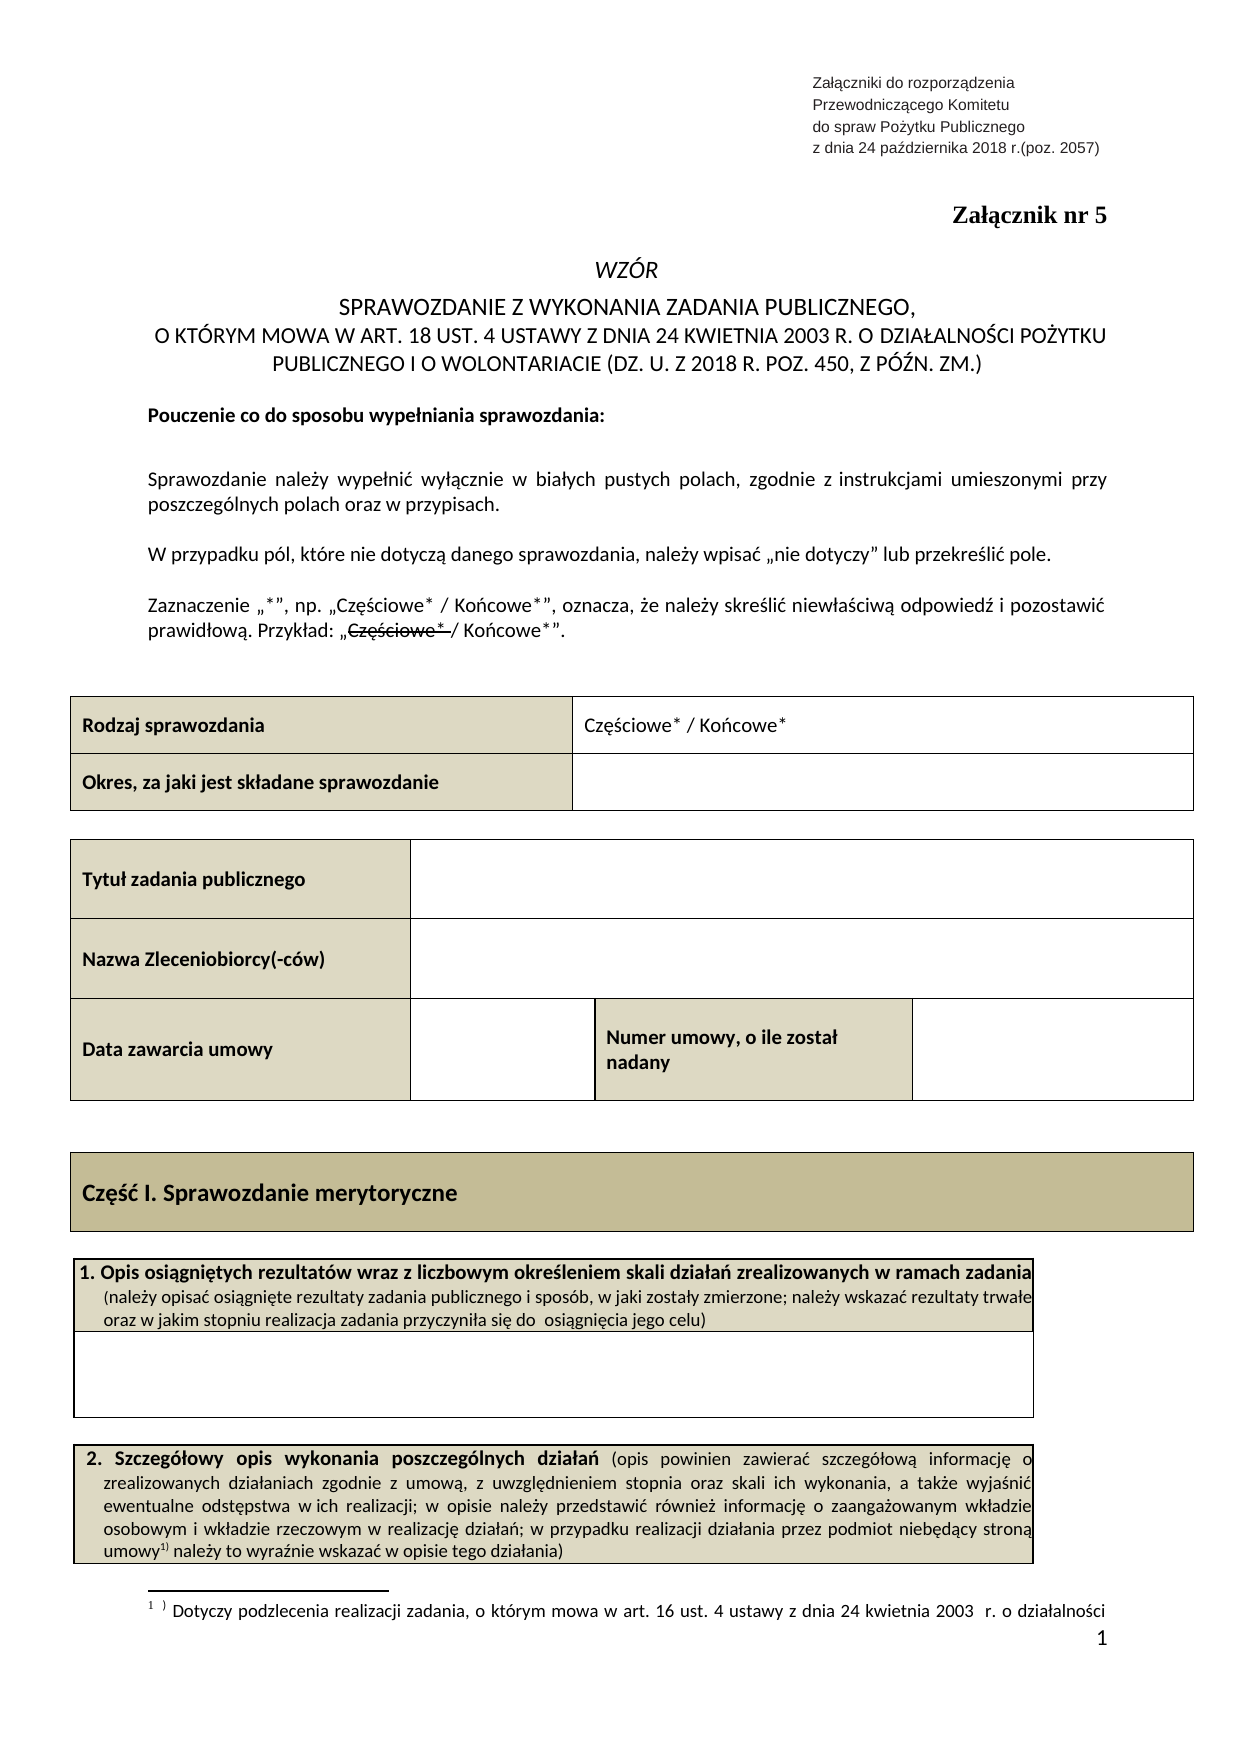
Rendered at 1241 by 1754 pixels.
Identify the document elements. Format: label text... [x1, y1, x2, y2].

text Sprawozdanie należy wypełnić wyłącznie w białych pustych polach, zgodnie z instrukcjami umieszonymi przy poszczególnych polach oraz w przypisach. [148, 466, 1107, 517]
table_header Rodzaj sprawozdania [71, 697, 572, 753]
table_cell [411, 919, 1193, 998]
table_cell [411, 999, 594, 1100]
text Załączniki do rozporządzenia Przewodniczącego Komitetu do spraw Pożytku Publicznego z dnia 24 października 2018 r.(poz. 2057) [812, 74, 1107, 157]
text Pouczenie co do sposobu wypełniania sprawozdania: [148, 403, 1240, 428]
table_header Część I. Sprawozdanie merytoryczne [71, 1153, 1193, 1231]
table_cell [913, 999, 1193, 1100]
text Załącznik nr 5 [148, 201, 1107, 229]
table_header [411, 840, 1193, 918]
table_header 2. Szczegółowy opis wykonania poszczególnych działań (opis powinien zawierać szczegółową informację o zrealizowanych działaniach zgodnie z umową, z uwzględnieniem stopnia oraz skali ich wykonania, a także wyjaśnić ewentualne odstępstwa w ich realizacji; w opisie należy przedstawić również informację o zaangażowanym wkładzie osobowym i wkładzie rzeczowym w realizację działań; w przypadku realizacji działania przez podmiot niebędący stroną umowy) należy to wyraźnie wskazać w opisie tego działania) [75, 1446, 1032, 1563]
text W przypadku pól, które nie dotyczą danego sprawozdania, należy wpisać „nie dotyczy” lub przekreślić pole. [148, 542, 1107, 567]
table_header Częściowe* / Końcowe* [573, 697, 1193, 753]
table_cell Okres, za jaki jest składane sprawozdanie [71, 754, 572, 810]
text Zaznaczenie „*”, np. „Częściowe* / Końcowe*”, oznacza, że należy skreślić niewłaściwą odpowiedź i pozostawić prawidłową. Przykład: „Częściowe* / Końcowe*”. [148, 592, 1107, 643]
text O KTÓRYM MOWA W ART. 18 UST. 4 USTAWY Z DNIA 24 KWIETNIA 2003 R. O DZIAŁALNOŚCI POŻYTKU PUBLICZNEGO I O WOLONTARIACIE (DZ. U. Z 2018 R. POZ. 450, Z PÓŹN. ZM.) [148, 322, 1107, 378]
table_header Tytuł zadania publicznego [71, 840, 410, 918]
table_cell Nazwa Zleceniobiorcy(-ców) [71, 919, 410, 998]
table_cell Numer umowy, o ile został nadany [596, 999, 912, 1100]
table_cell [75, 1332, 1033, 1416]
text SPRAWOZDANIE Z WYKONANIA ZADANIA PUBLICZNEGO, [148, 291, 1107, 322]
title WZÓR [148, 254, 1107, 285]
table_header 1. Opis osiągniętych rezultatów wraz z liczbowym określeniem skali działań zrealizowanych w ramach zadania (należy opisać osiągnięte rezultaty zadania publicznego i sposób, w jaki zostały zmierzone; należy wskazać rezultaty trwałe oraz w jakim stopniu realizacja zadania przyczyniła się do osiągnięcia jego celu) [75, 1260, 1032, 1331]
table_cell [573, 754, 1193, 810]
table_cell Data zawarcia umowy [71, 999, 410, 1100]
